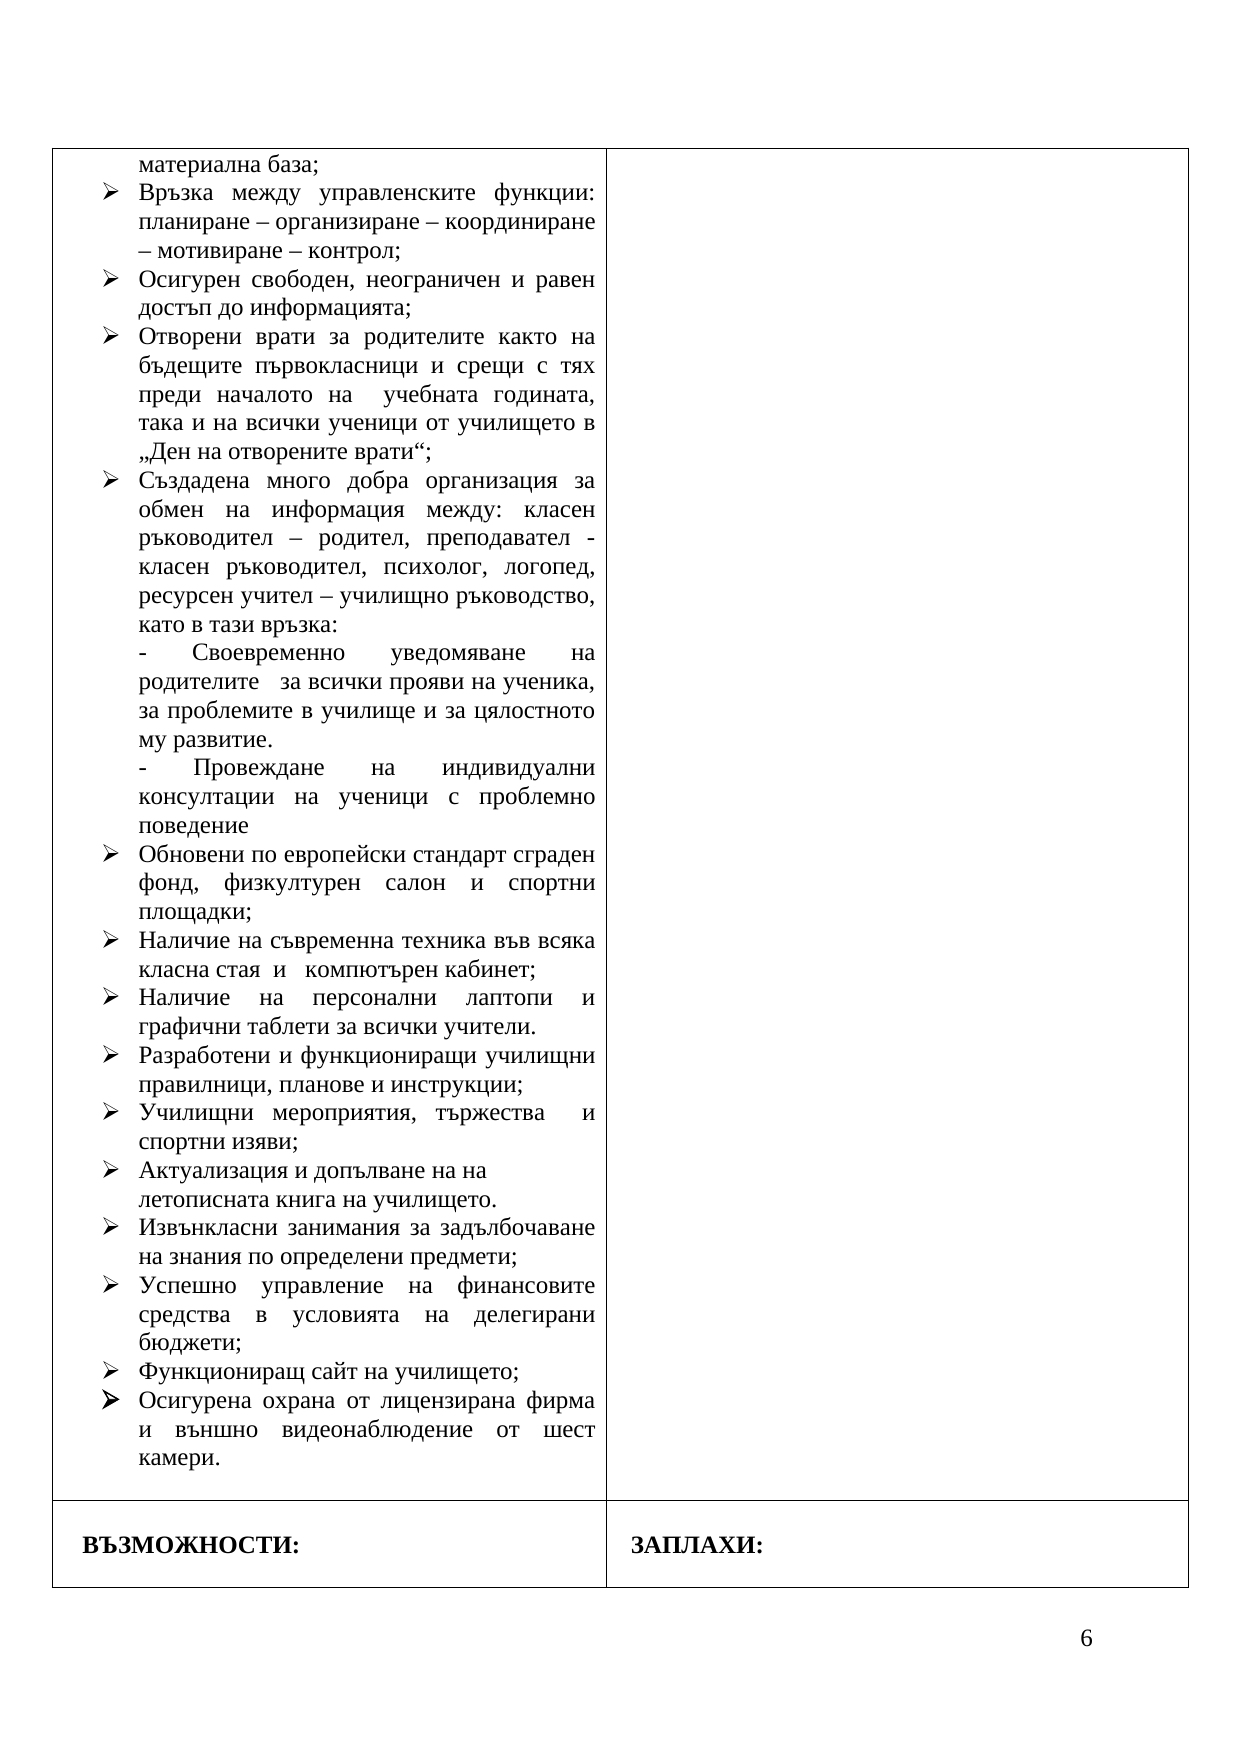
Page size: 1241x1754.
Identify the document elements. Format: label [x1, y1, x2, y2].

table_header [53, 149, 606, 1500]
table_cell [607, 1501, 1188, 1587]
table_header [607, 149, 1188, 1500]
table_cell [53, 1501, 606, 1587]
